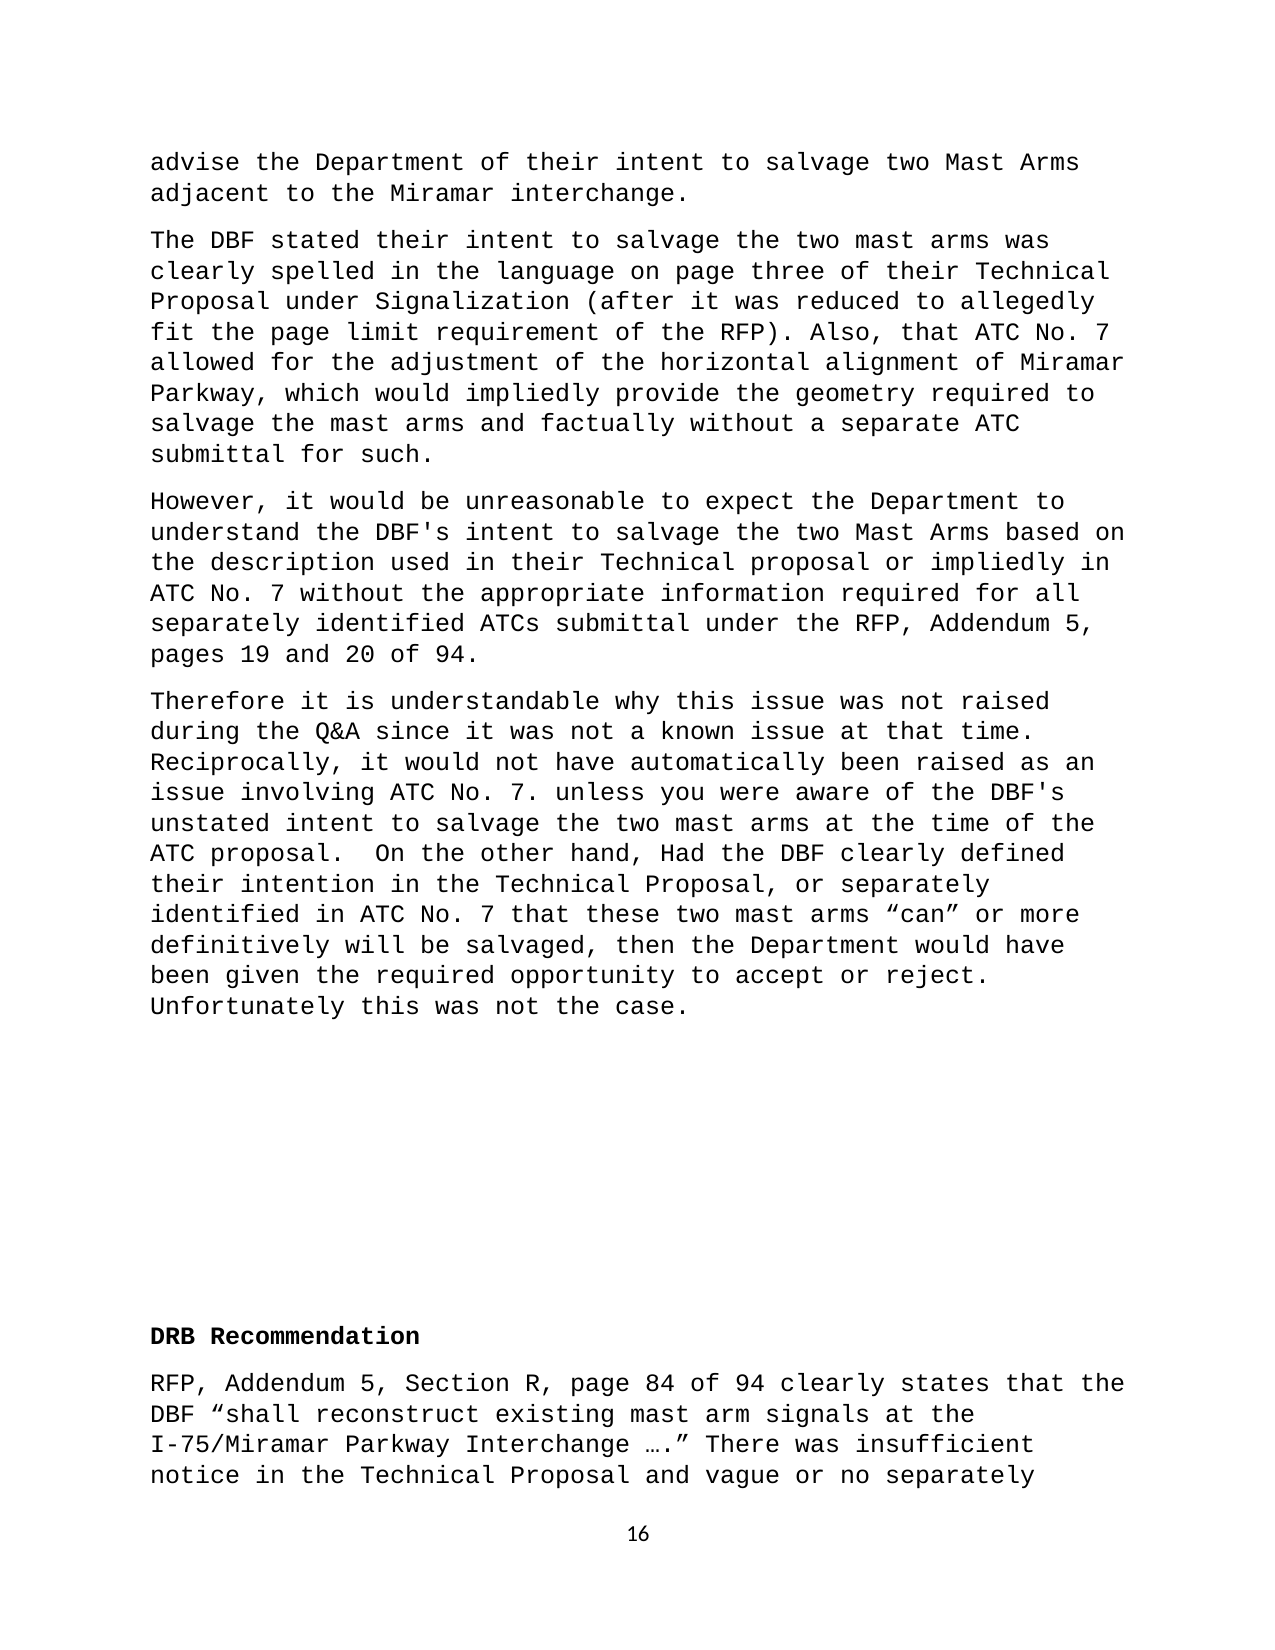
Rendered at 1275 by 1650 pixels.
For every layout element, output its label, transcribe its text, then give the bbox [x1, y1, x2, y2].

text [150, 150, 1125, 209]
text However, it would be unreasonable to expect the Department to understand the DBF's intent to salvage the two Mast Arms based on the description used in their Technical proposal or impliedly in ATC No. 7 without the appropriate information required for all separately identified ATCs submittal under the RFP, Addendum 5, pages 19 and 20 of 94. [150, 488, 1125, 669]
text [150, 1371, 1125, 1491]
text DRB Recommendation [150, 1324, 1125, 1352]
text The DBF stated their intent to salvage the two mast arms was clearly spelled in the language on page three of their Technical Proposal under Signalization (after it was reduced to allegedly fit the page limit requirement of the RFP). Also, that ATC No. 7 allowed for the adjustment of the horizontal alignment of Miramar Parkway, which would impliedly provide the geometry required to salvage the mast arms and factually without a separate ATC submittal for such. [150, 228, 1125, 470]
text Therefore it is understandable why this issue was not raised during the Q&A since it was not a known issue at that time. Reciprocally, it would not have automatically been raised as an issue involving ATC No. 7. unless you were aware of the DBF's unstated intent to salvage the two mast arms at the time of the ATC proposal. On the other hand, Had the DBF clearly defined their intention in the Technical Proposal, or separately identified in ATC No. 7 that these two mast arms “can” or more definitively will be salvaged, then the Department would have been given the required opportunity to accept or reject. Unfortunately this was not the case. [150, 688, 1125, 1022]
